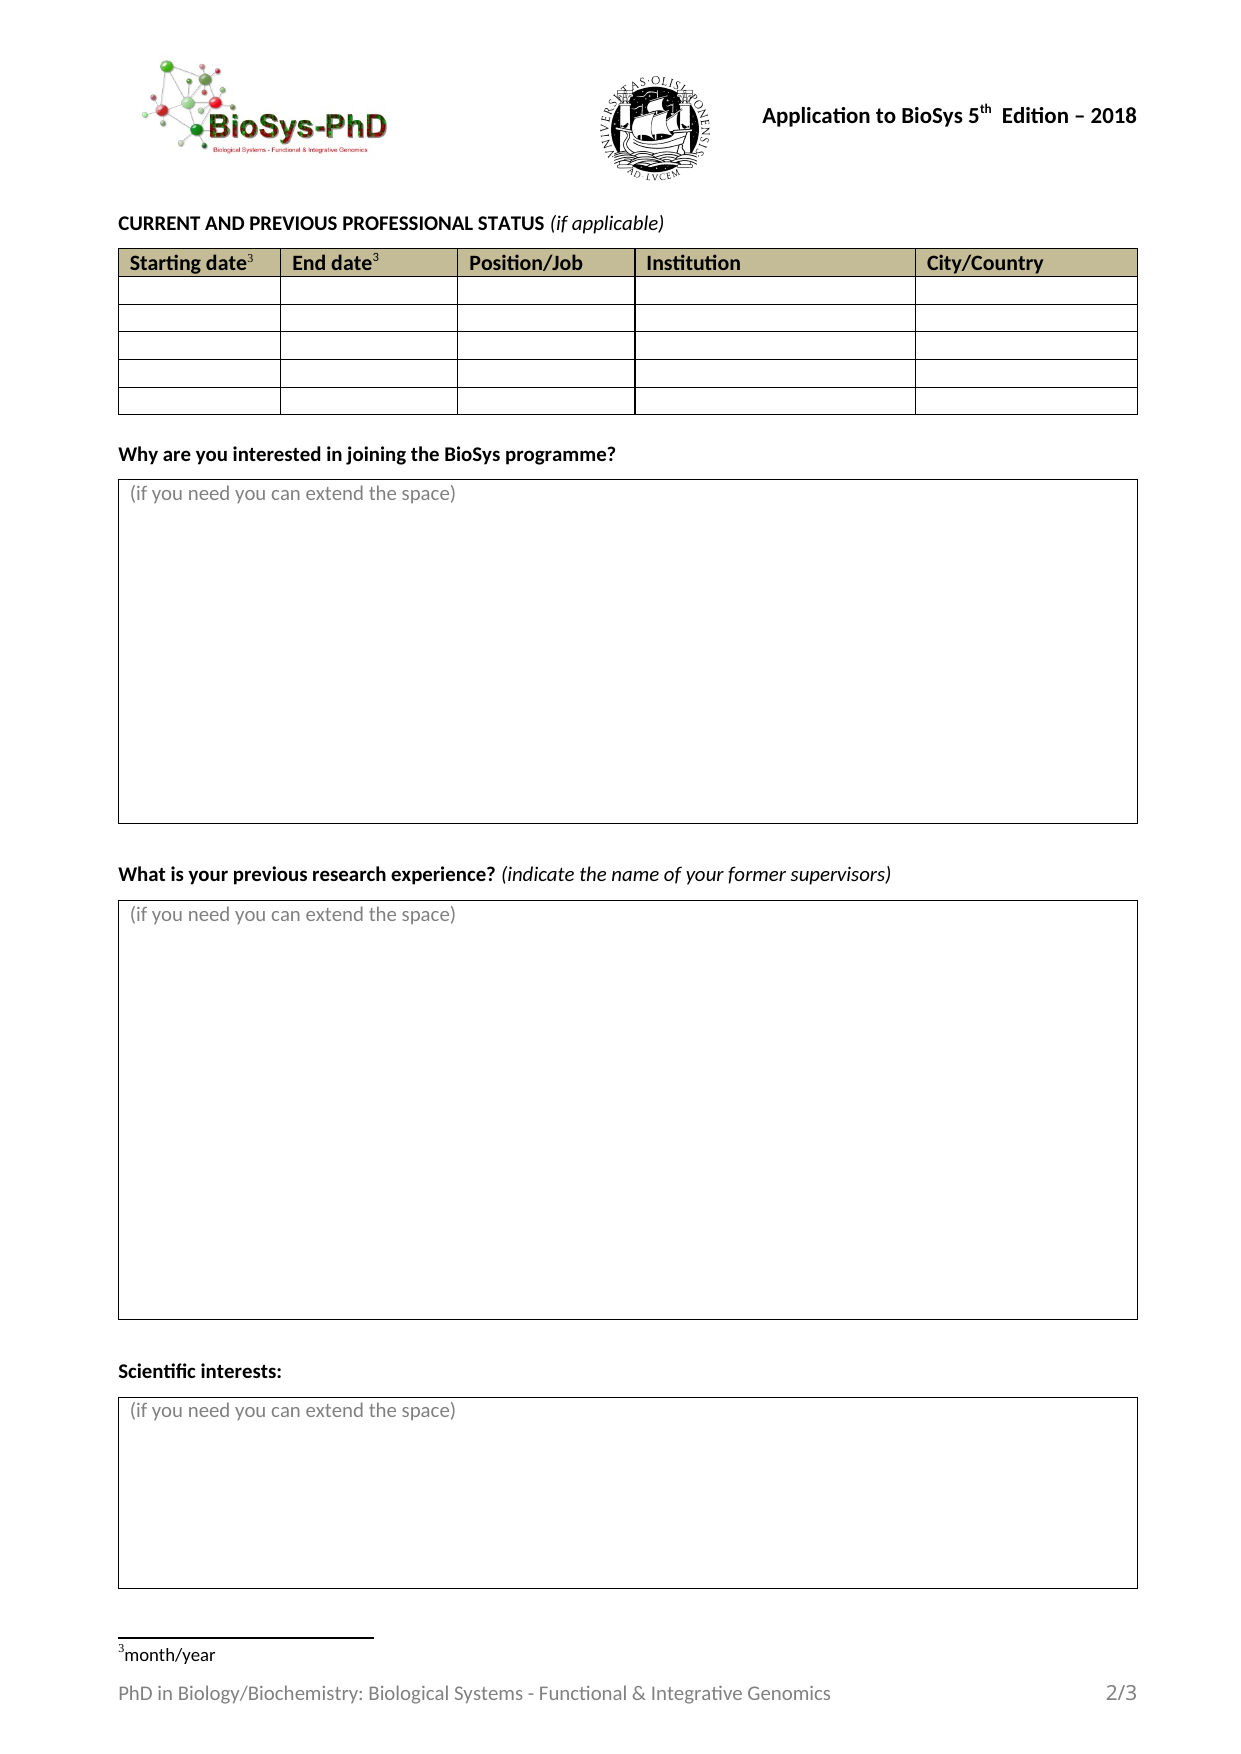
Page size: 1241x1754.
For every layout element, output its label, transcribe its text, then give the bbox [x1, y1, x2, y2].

table_header City/Country [916, 249, 1137, 276]
table_header (if you need you can extend the space) [119, 480, 1137, 822]
table_cell [458, 305, 634, 331]
table_cell [458, 332, 634, 359]
table_cell [636, 360, 915, 387]
text Current and Previous Professional Status (if applicable) [118, 210, 1137, 235]
table_cell [458, 277, 634, 303]
table_cell [281, 332, 457, 359]
table_cell [636, 305, 915, 331]
table_cell [281, 277, 457, 303]
table_cell [636, 332, 915, 359]
table_cell [119, 277, 280, 303]
picture [125, 51, 391, 169]
table_cell [119, 388, 280, 414]
table_cell [281, 360, 457, 387]
table_cell [281, 388, 457, 414]
table_header (if you need you can extend the space) [119, 1398, 1137, 1588]
text What is your previous research experience? (indicate the name of your former supervisors) [118, 862, 1137, 887]
table_header (if you need you can extend the space) [119, 901, 1137, 1319]
table_cell [916, 305, 1137, 331]
table_cell [281, 305, 457, 331]
text Scientific interests: [118, 1358, 1137, 1384]
table_cell [458, 388, 634, 414]
table_cell [636, 388, 915, 414]
table_cell [916, 360, 1137, 387]
table_cell [119, 360, 280, 387]
table_cell [119, 305, 280, 331]
table_cell [119, 332, 280, 359]
picture [599, 75, 711, 181]
table_header Starting date [119, 249, 280, 276]
table_cell [458, 360, 634, 387]
table_cell [636, 277, 915, 303]
table_header Position/Job [458, 249, 634, 276]
text Why are you interested in joining the BioSys programme? [118, 441, 1137, 466]
table_cell [916, 332, 1137, 359]
table_cell [916, 277, 1137, 303]
table_header End date3 [281, 249, 457, 276]
table_header Institution [636, 249, 915, 276]
table_cell [916, 388, 1137, 414]
